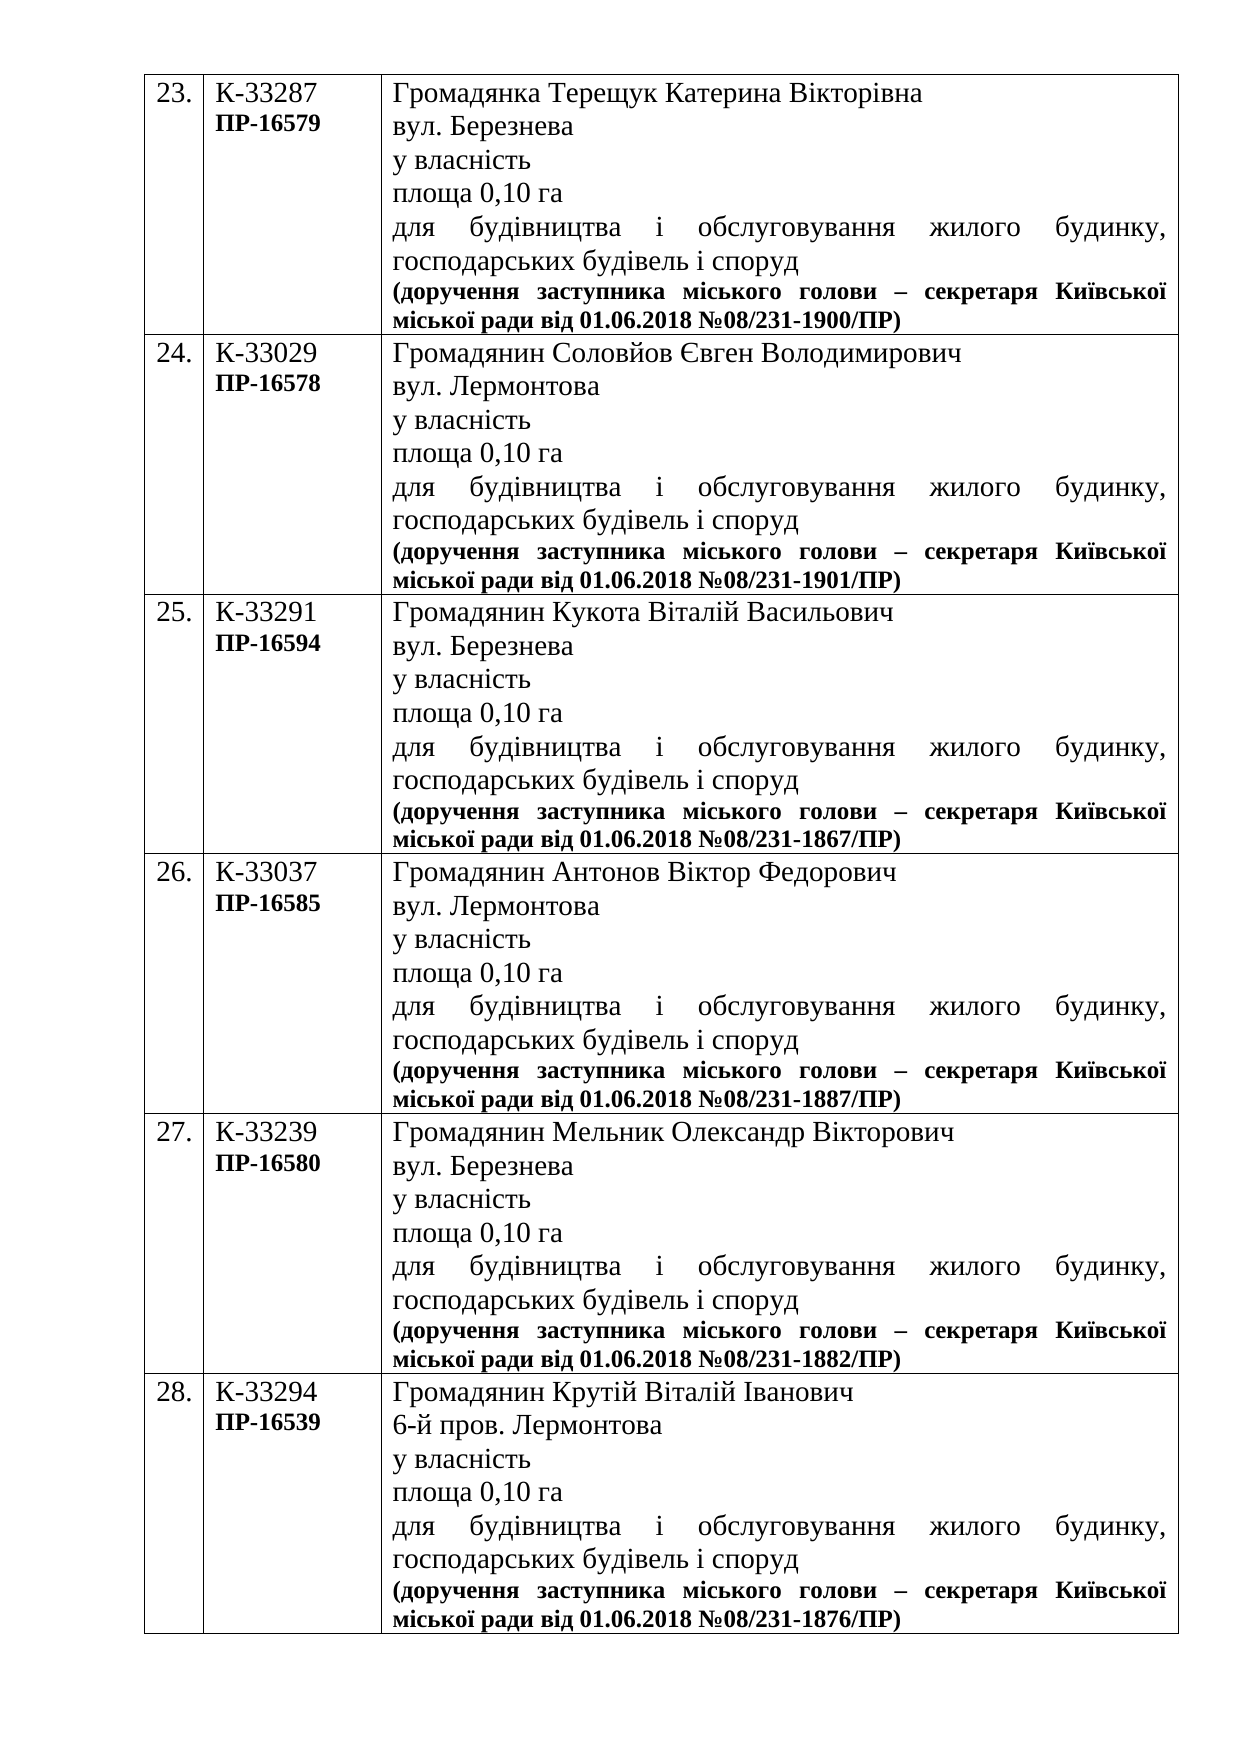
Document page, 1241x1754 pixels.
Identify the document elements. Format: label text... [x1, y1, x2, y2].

table_cell Громадянин Мельник Олександр Вікторович вул. Березнева у власність площа 0,10 га для будівництва і обслуговування жилого будинку, господарських будівель і споруд (доручення заступника міського голови – секретаря Київської міської ради від 01.06.2018 №08/231-1882/ПР) [382, 1114, 1178, 1373]
table_cell [145, 854, 203, 1113]
table_cell Громадянин Антонов Віктор Федорович вул. Лермонтова у власність площа 0,10 га для будівництва і обслуговування жилого будинку, господарських будівель і споруд (доручення заступника міського голови – секретаря Київської міської ради від 01.06.2018 №08/231-1887/ПР) [382, 854, 1178, 1113]
table_cell К-33029 ПР-16578 [204, 335, 381, 593]
table_cell Громадянин Кукота Віталій Васильович вул. Березнева у власність площа 0,10 га для будівництва і обслуговування жилого будинку, господарських будівель і споруд (доручення заступника міського голови – секретаря Київської міської ради від 01.06.2018 №08/231-1867/ПР) [382, 595, 1178, 853]
table_cell [145, 1114, 203, 1373]
table_cell [145, 75, 203, 334]
table_cell К-33294 ПР-16539 [204, 1374, 381, 1633]
table_cell [145, 1374, 203, 1633]
table_cell Громадянин Крутій Віталій Іванович 6-й пров. Лермонтова у власність площа 0,10 га для будівництва і обслуговування жилого будинку, господарських будівель і споруд (доручення заступника міського голови – секретаря Київської міської ради від 01.06.2018 №08/231-1876/ПР) [382, 1374, 1178, 1633]
table_cell К-33239 ПР-16580 [204, 1114, 381, 1373]
table_cell К-33291 ПР-16594 [204, 595, 381, 853]
table_cell [145, 335, 203, 593]
table_cell Громадянка Терещук Катерина Вікторівна вул. Березнева у власність площа 0,10 га для будівництва і обслуговування жилого будинку, господарських будівель і споруд (доручення заступника міського голови – секретаря Київської міської ради від 01.06.2018 №08/231-1900/ПР) [382, 75, 1178, 334]
table_cell Громадянин Соловйов Євген Володимирович вул. Лермонтова у власність площа 0,10 га для будівництва і обслуговування жилого будинку, господарських будівель і споруд (доручення заступника міського голови – секретаря Київської міської ради від 01.06.2018 №08/231-1901/ПР) [382, 335, 1178, 593]
table_cell К-33287 ПР-16579 [204, 75, 381, 334]
table_cell К-33037 ПР-16585 [204, 854, 381, 1113]
table_cell [145, 595, 203, 853]
